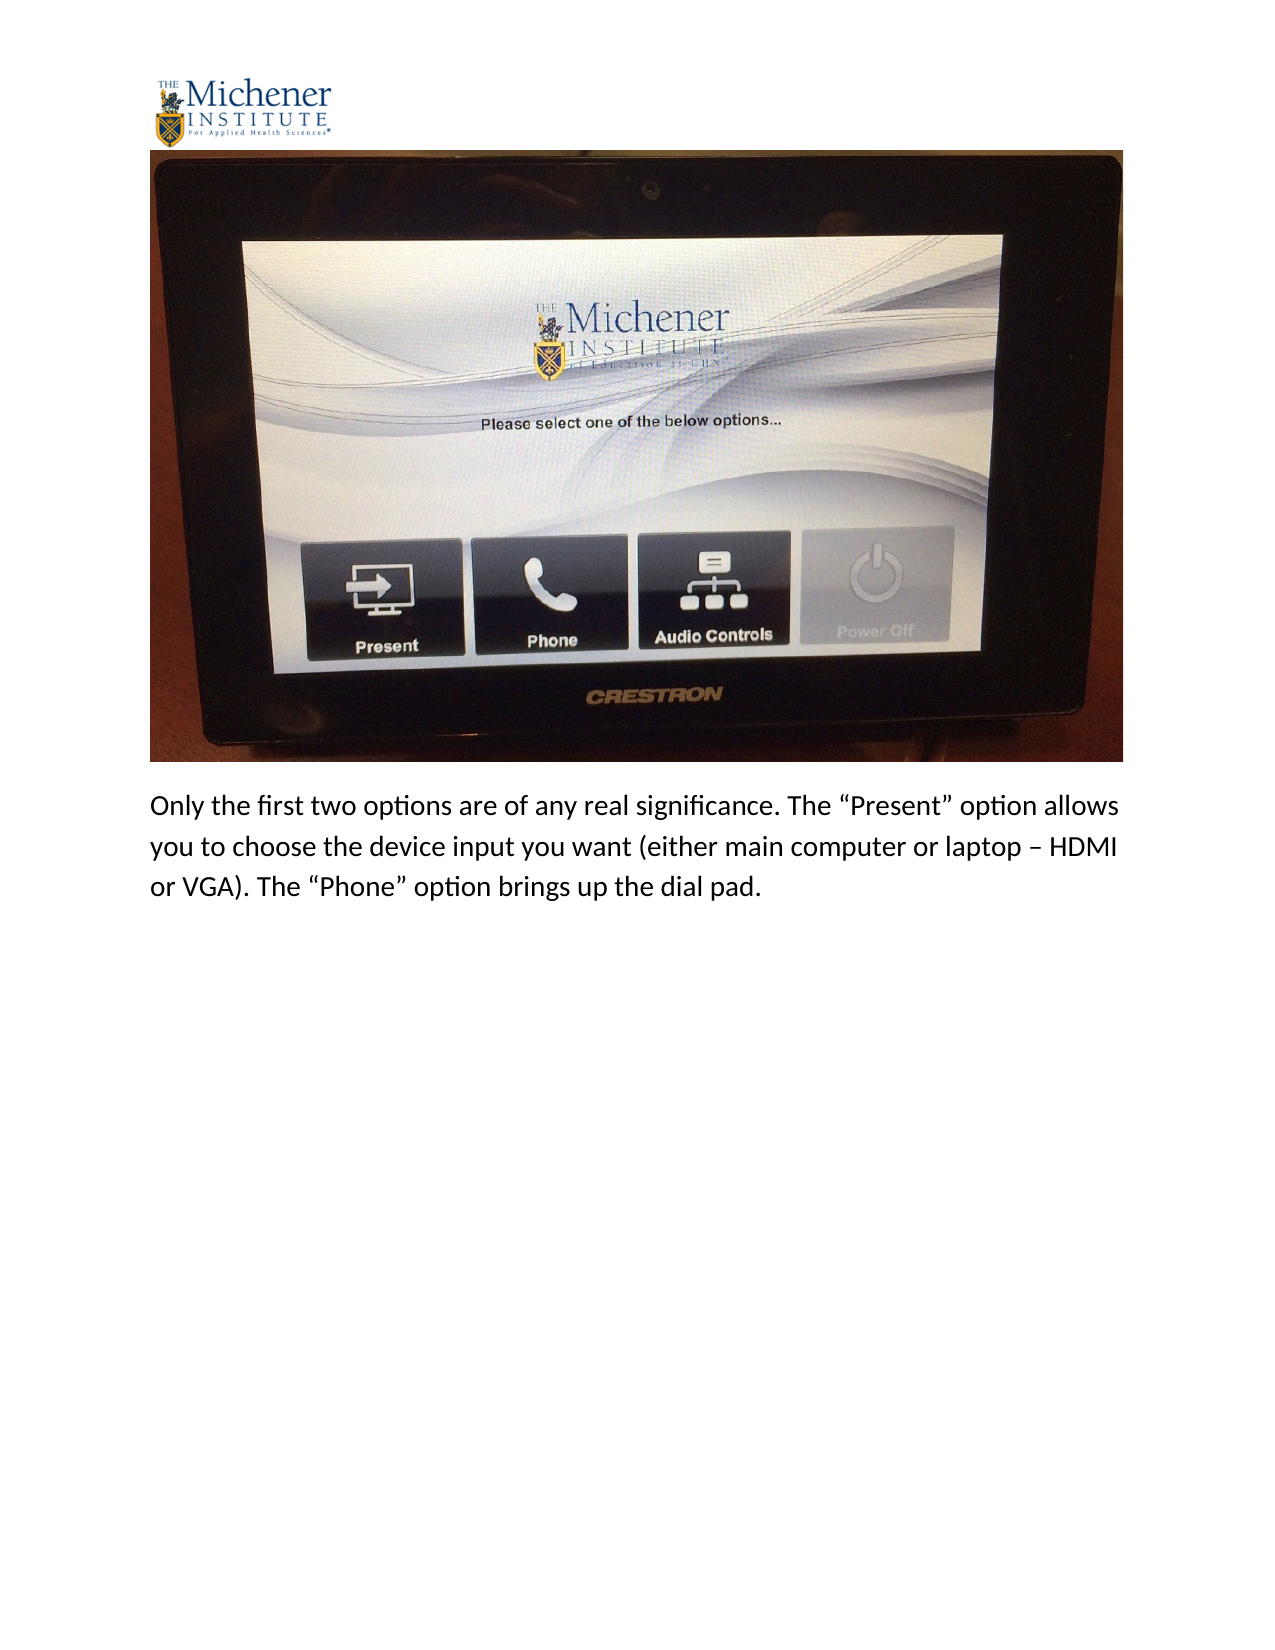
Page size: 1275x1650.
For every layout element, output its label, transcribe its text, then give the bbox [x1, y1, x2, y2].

text Only the first two options are of any real significance. The “Present” option allows you to choose the device input you want (either main computer or laptop – HDMI or VGA). The “Phone” option brings up the dial pad. [150, 787, 1125, 904]
picture [150, 75, 1124, 762]
